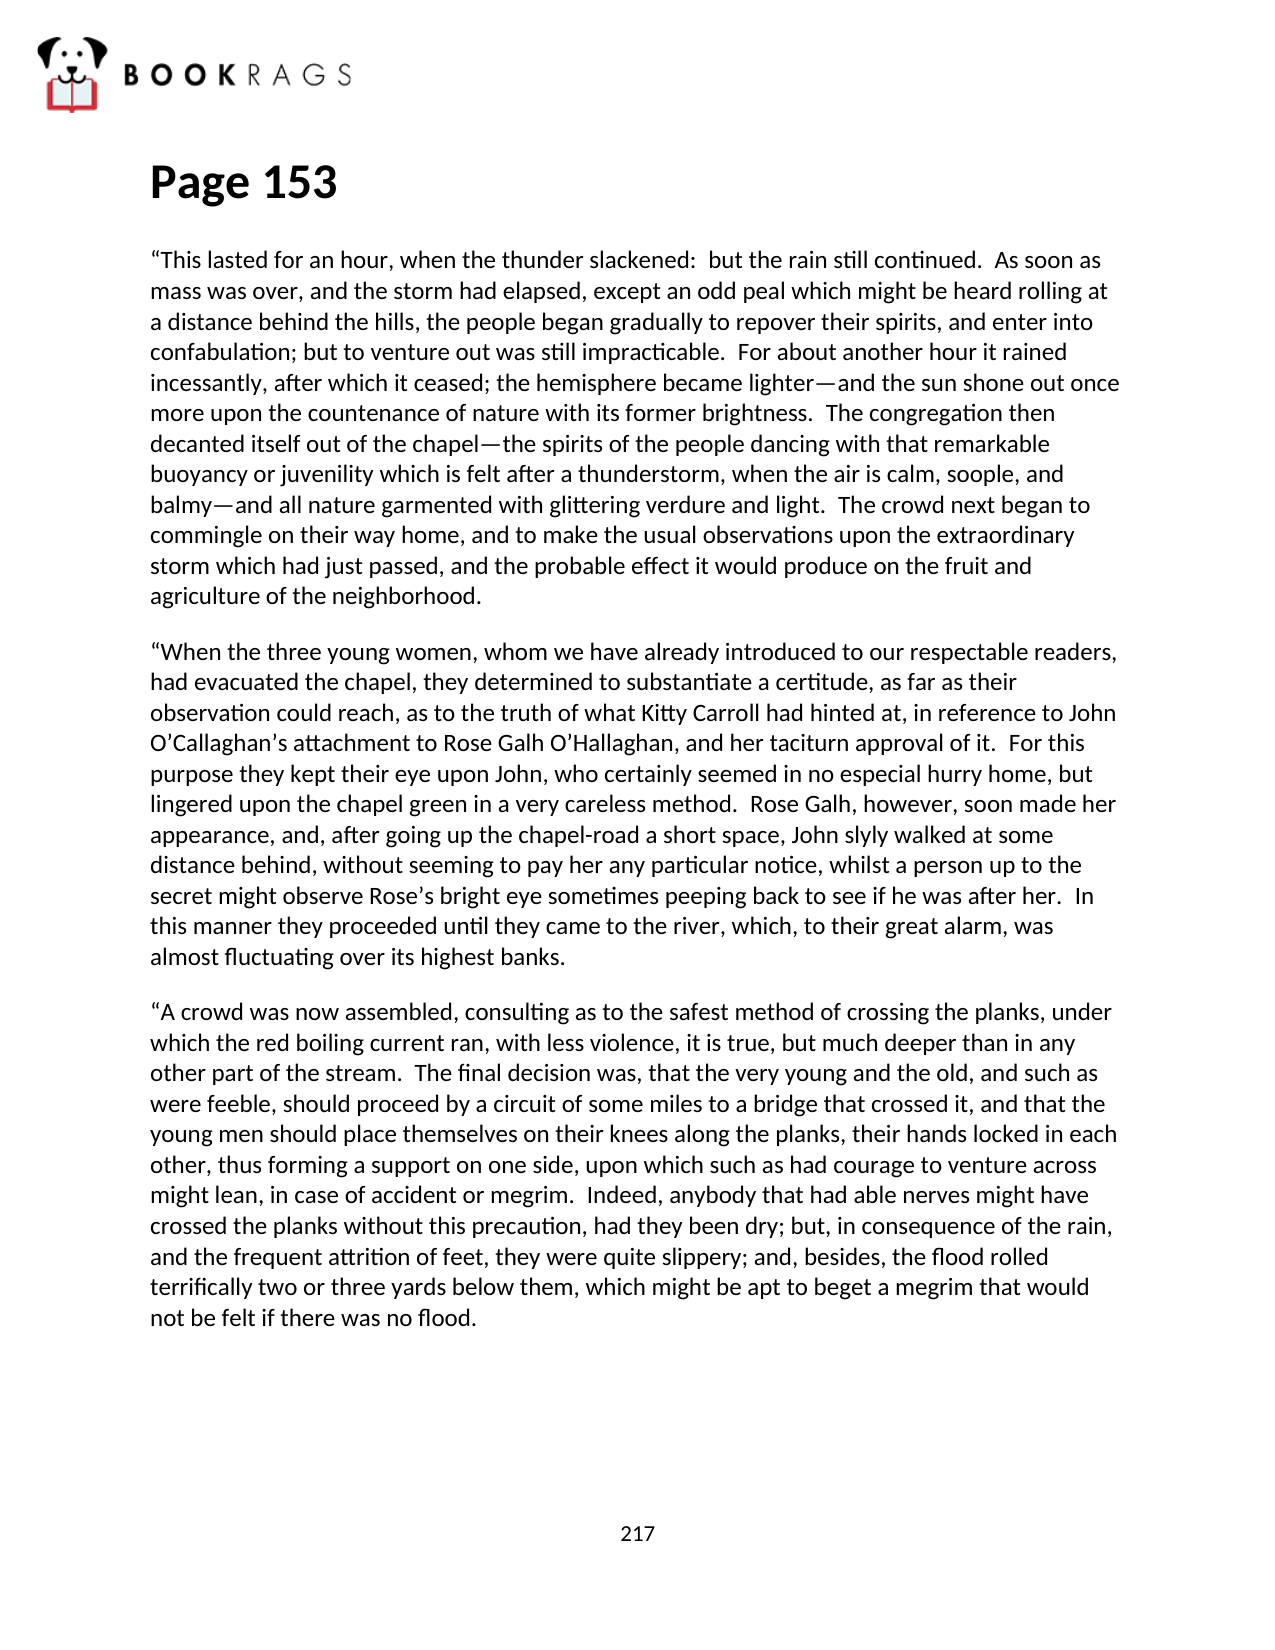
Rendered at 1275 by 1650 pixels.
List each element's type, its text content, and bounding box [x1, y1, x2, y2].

text “This lasted for an hour, when the thunder slackened: but the rain still continued. As soon as mass was over, and the storm had elapsed, except an odd peal which might be heard rolling at a distance behind the hills, the people began gradually to repover their spirits, and enter into confabulation; but to venture out was still impracticable. For about another hour it rained incessantly, after which it ceased; the hemisphere became lighter—­and the sun shone out once more upon the countenance of nature with its former brightness. The congregation then decanted itself out of the chapel—­the spirits of the people dancing with that remarkable buoyancy or juvenility which is felt after a thunderstorm, when the air is calm, soople, and balmy—­and all nature garmented with glittering verdure and light. The crowd next began to commingle on their way home, and to make the usual observations upon the extraordinary storm which had just passed, and the probable effect it would produce on the fruit and agriculture of the neighborhood. [150, 244, 1125, 611]
text “A crowd was now assembled, consulting as to the safest method of crossing the planks, under which the red boiling current ran, with less violence, it is true, but much deeper than in any other part of the stream. The final decision was, that the very young and the old, and such as were feeble, should proceed by a circuit of some miles to a bridge that crossed it, and that the young men should place themselves on their knees along the planks, their hands locked in each other, thus forming a support on one side, upon which such as had courage to venture across might lean, in case of accident or megrim. Indeed, anybody that had able nerves might have crossed the planks without this precaution, had they been dry; but, in consequence of the rain, and the frequent attrition of feet, they were quite slippery; and, besides, the flood rolled terrifically two or three yards below them, which might be apt to beget a megrim that would not be felt if there was no flood. [150, 997, 1125, 1332]
text Page 153 [150, 150, 1125, 211]
picture [37, 37, 351, 113]
text “When the three young women, whom we have already introduced to our respectable readers, had evacuated the chapel, they determined to substantiate a certitude, as far as their observation could reach, as to the truth of what Kitty Carroll had hinted at, in reference to John O’Callaghan’s attachment to Rose Galh O’Hallaghan, and her taciturn approval of it. For this purpose they kept their eye upon John, who certainly seemed in no especial hurry home, but lingered upon the chapel green in a very careless method. Rose Galh, however, soon made her appearance, and, after going up the chapel-road a short space, John slyly walked at some distance behind, without seeming to pay her any particular notice, whilst a person up to the secret might observe Rose’s bright eye sometimes peeping back to see if he was after her. In this manner they proceeded until they came to the river, which, to their great alarm, was almost fluctuating over its highest banks. [150, 636, 1125, 972]
